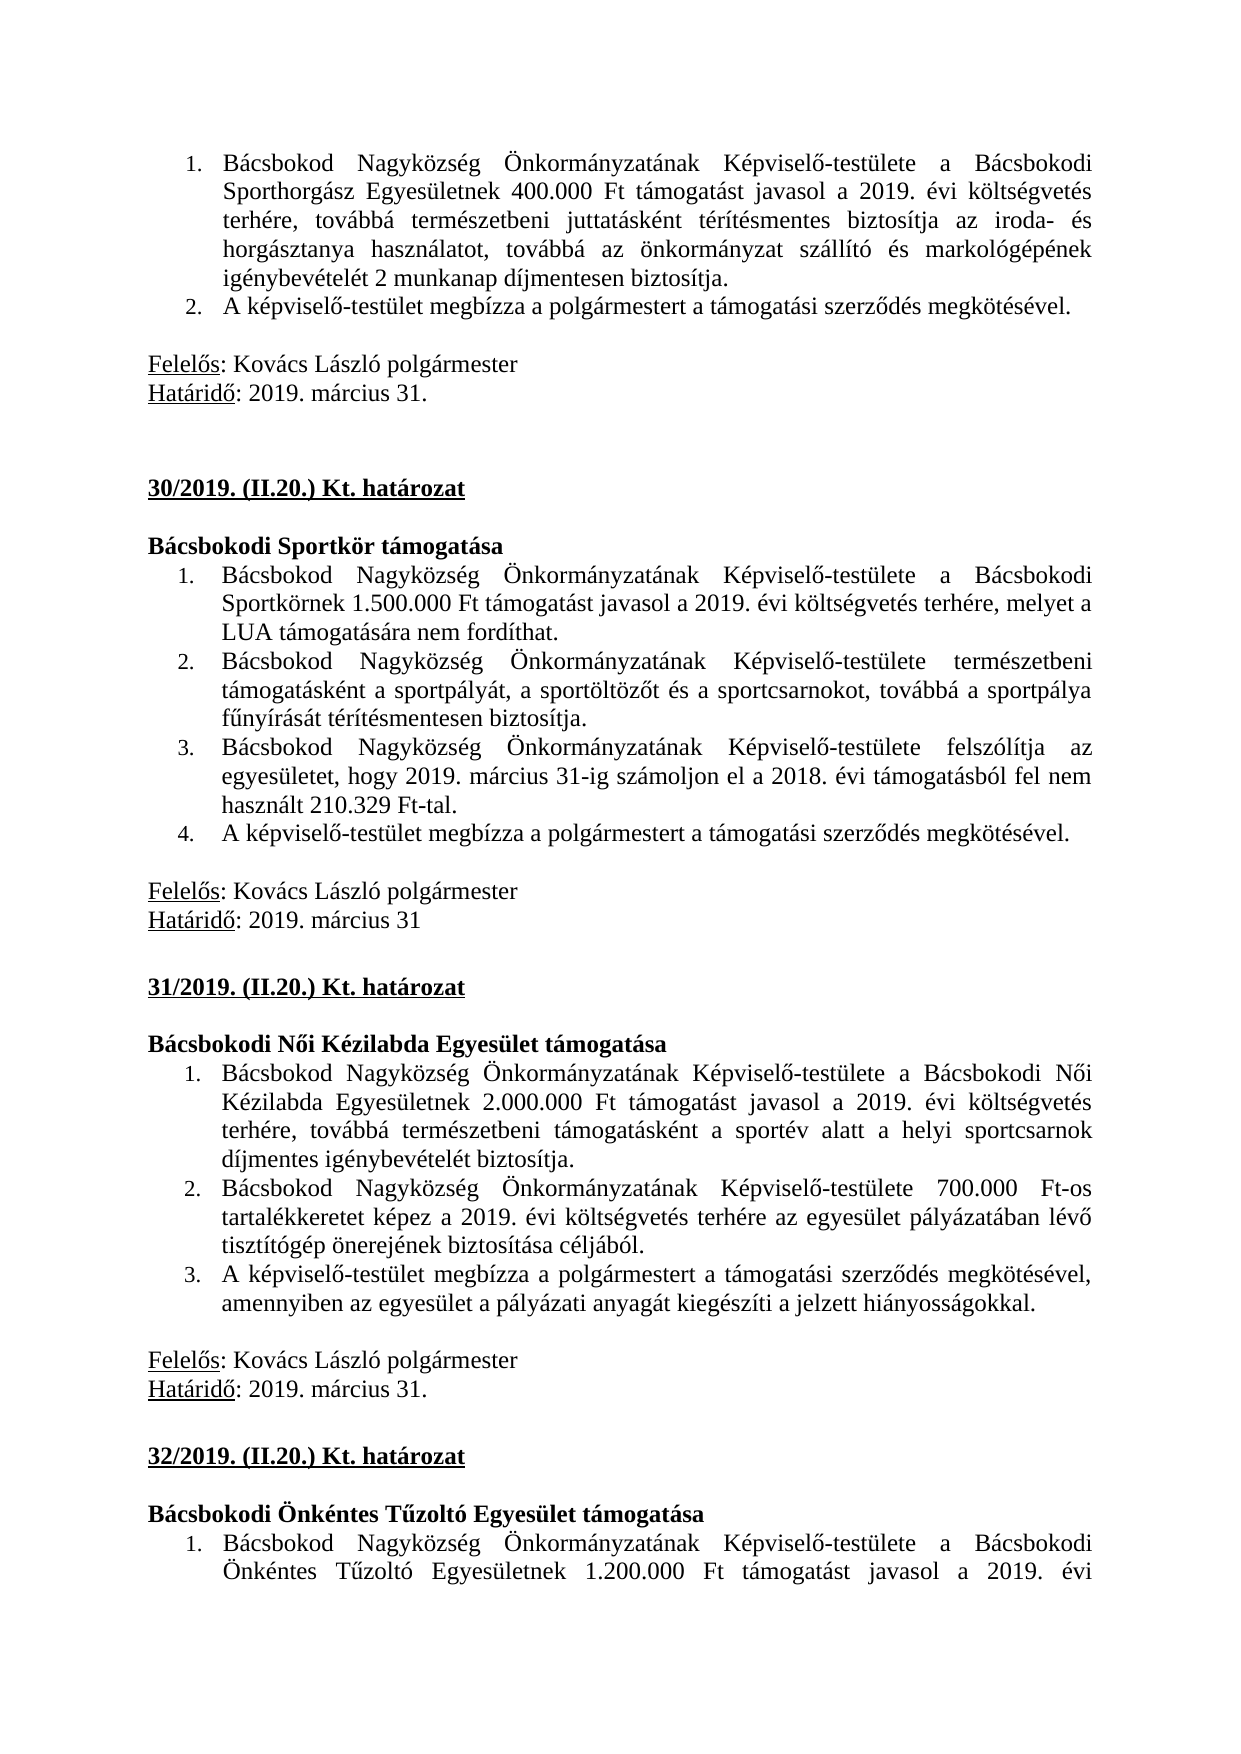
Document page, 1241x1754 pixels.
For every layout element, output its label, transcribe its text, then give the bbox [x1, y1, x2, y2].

list A képviselő-testület megbízza a polgármestert a támogatási szerződés megkötésével. [177, 818, 1093, 847]
list Bácsbokod Nagyközség Önkormányzatának Képviselő-testülete a Bácsbokodi Női Kézilabda Egyesületnek 2.000.000 Ft támogatást javasol a 2019. évi költségvetés terhére, továbbá természetbeni támogatásként a sportév alatt a helyi sportcsarnok díjmentes igénybevételét biztosítja. [184, 1058, 1093, 1173]
list Bácsbokod Nagyközség Önkormányzatának Képviselő-testülete a Bácsbokodi Sporthorgász Egyesületnek 400.000 Ft támogatást javasol a 2019. évi költségvetés terhére, továbbá természetbeni juttatásként térítésmentes biztosítja az iroda- és horgásztanya használatot, továbbá az önkormányzat szállító és markológépének igénybevételét 2 munkanap díjmentesen biztosítja. [185, 148, 1093, 291]
text 30/2019. (II.20.) Kt. határozat [148, 473, 1093, 502]
text Felelős: Kovács László polgármester [148, 1346, 1093, 1374]
text Határidő: 2019. március 31 [148, 905, 1093, 933]
list Bácsbokod Nagyközség Önkormányzatának Képviselő-testülete 700.000 Ft-os tartalékkeretet képez a 2019. évi költségvetés terhére az egyesület pályázatában lévő tisztítógép önerejének biztosítása céljából. [184, 1173, 1093, 1259]
text 32/2019. (II.20.) Kt. határozat [148, 1441, 1093, 1470]
text Határidő: 2019. március 31. [148, 1374, 1093, 1403]
text Bácsbokodi Sportkör támogatása [148, 531, 1093, 560]
text Bácsbokodi Önkéntes Tűzoltó Egyesület támogatása [148, 1499, 1093, 1528]
list Bácsbokod Nagyközség Önkormányzatának Képviselő-testülete a Bácsbokodi Sportkörnek 1.500.000 Ft támogatást javasol a 2019. évi költségvetés terhére, melyet a LUA támogatására nem fordíthat. [177, 560, 1093, 646]
text Bácsbokodi Női Kézilabda Egyesület támogatása [148, 1029, 1093, 1058]
list A képviselő-testület megbízza a polgármestert a támogatási szerződés megkötésével. [185, 291, 1093, 320]
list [185, 1528, 1093, 1585]
text 31/2019. (II.20.) Kt. határozat [148, 972, 1093, 1001]
list Bácsbokod Nagyközség Önkormányzatának Képviselő-testülete felszólítja az egyesületet, hogy 2019. március 31-ig számoljon el a 2018. évi támogatásból fel nem használt 210.329 Ft-tal. [177, 732, 1093, 818]
list Bácsbokod Nagyközség Önkormányzatának Képviselő-testülete természetbeni támogatásként a sportpályát, a sportöltözőt és a sportcsarnokot, továbbá a sportpálya fűnyírását térítésmentesen biztosítja. [177, 646, 1093, 732]
list A képviselő-testület megbízza a polgármestert a támogatási szerződés megkötésével, amennyiben az egyesület a pályázati anyagát kiegészíti a jelzett hiányosságokkal. [184, 1259, 1093, 1317]
text Felelős: Kovács László polgármester [148, 876, 1093, 905]
text Felelős: Kovács László polgármester [148, 349, 1093, 378]
text Határidő: 2019. március 31. [148, 378, 1093, 406]
